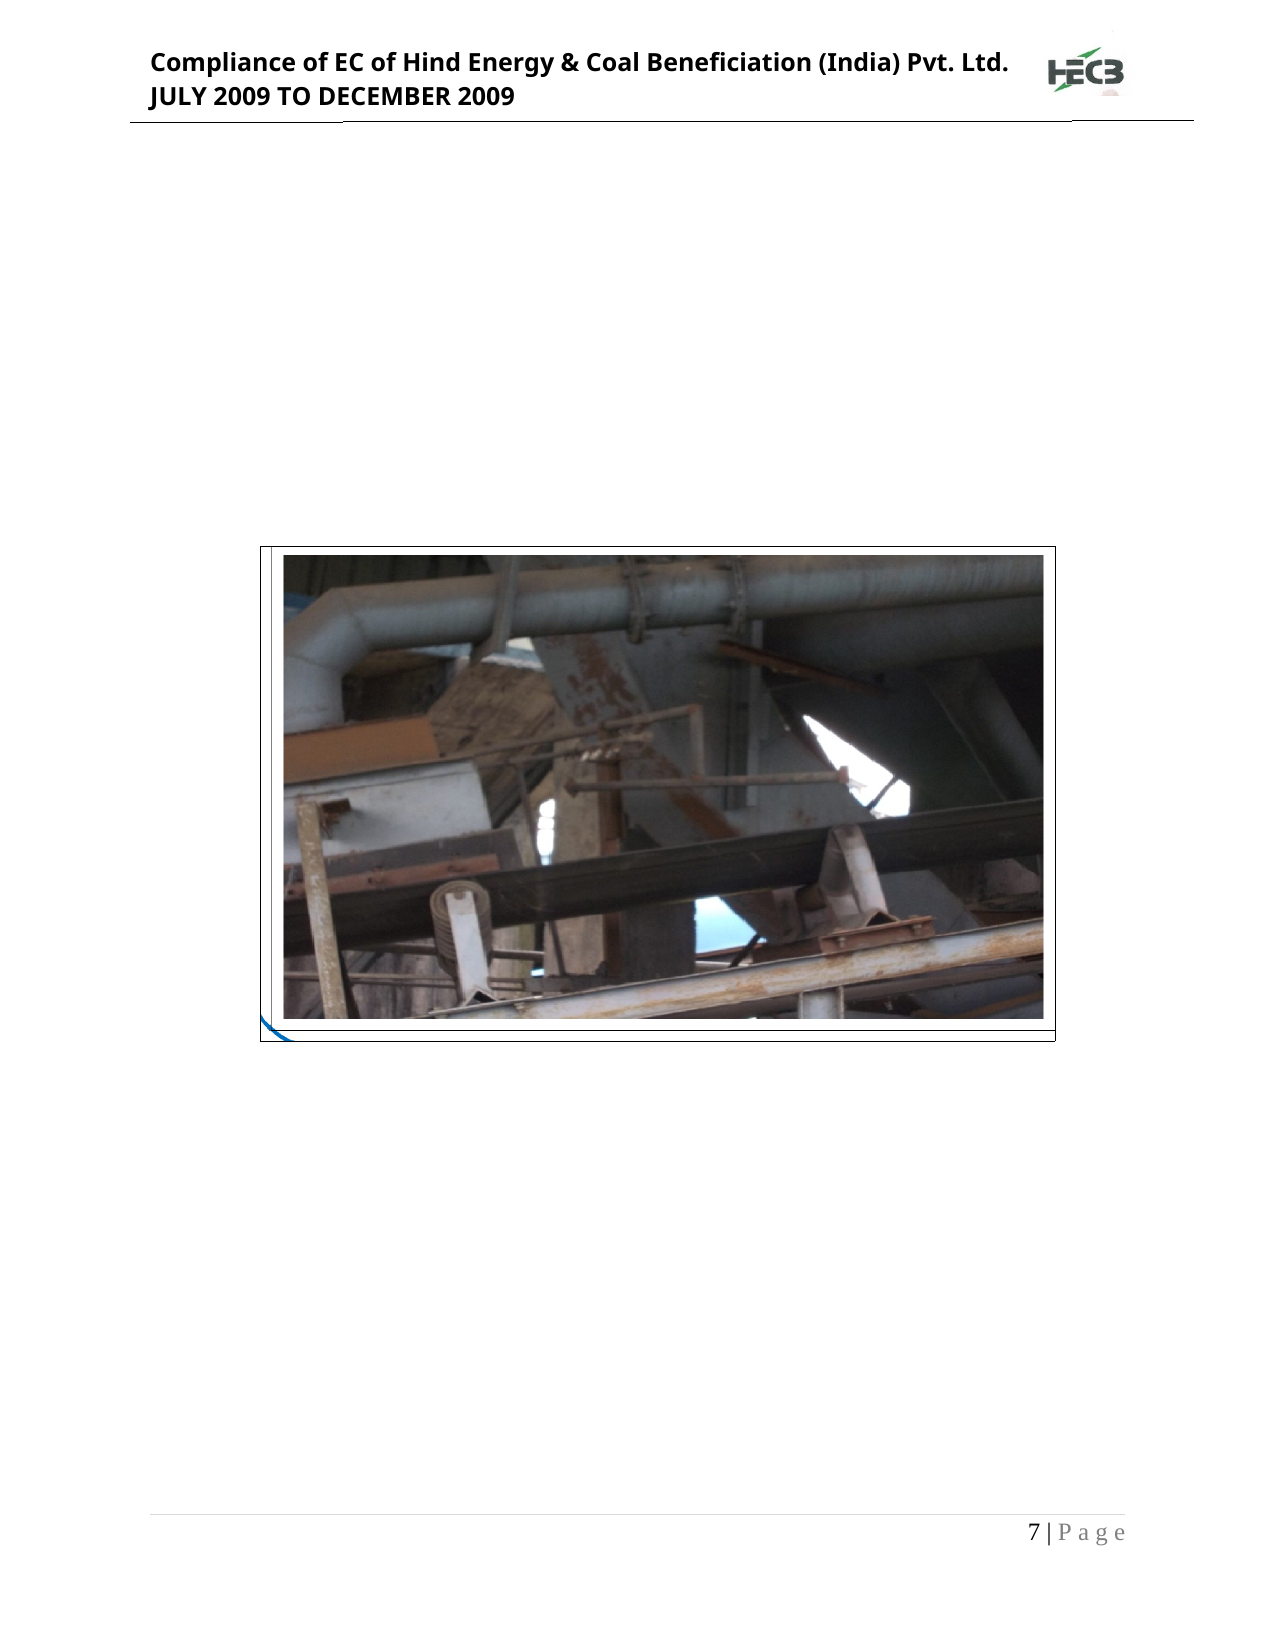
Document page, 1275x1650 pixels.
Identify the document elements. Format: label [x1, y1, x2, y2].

picture [261, 547, 623, 1041]
